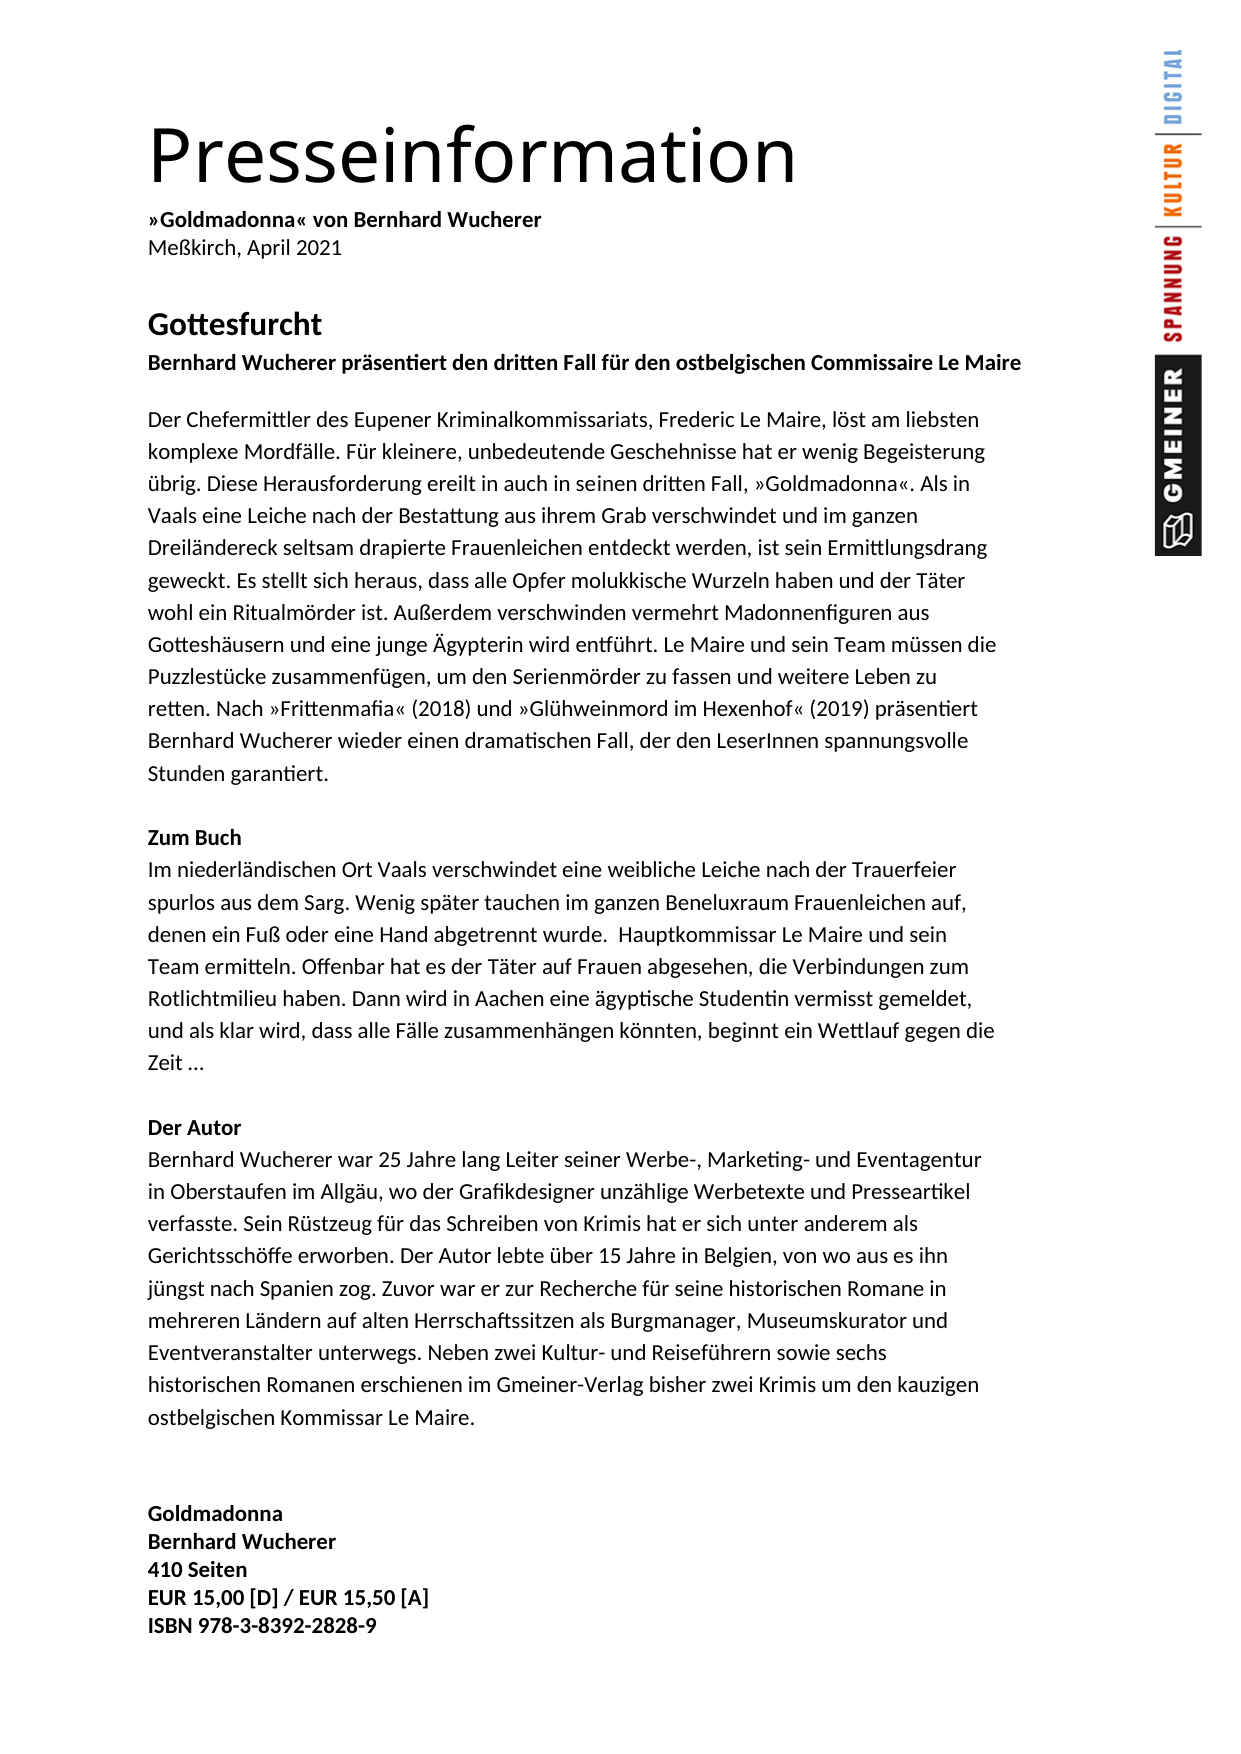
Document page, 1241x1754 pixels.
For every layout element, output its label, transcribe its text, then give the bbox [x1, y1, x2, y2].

text Bernhard Wucherer [148, 1527, 1004, 1555]
text Der Autor [148, 1113, 1004, 1141]
text Gottesfurcht Bernhard Wucherer präsentiert den dritten Fall für den ostbelgischen Commissaire Le Maire [148, 303, 1028, 376]
text ISBN 978-3-8392-2828-9 [148, 1611, 1004, 1639]
text »Goldmadonna« von Bernhard Wucherer [148, 205, 1004, 233]
text Presseinformation [148, 102, 1004, 205]
text Zum Buch [148, 823, 1004, 851]
picture [1154, 50, 1202, 556]
text Der Chefermittler des Eupener Kriminalkommissariats, Frederic Le Maire, löst am liebsten komplexe Mordfälle. Für kleinere, unbedeutende Geschehnisse hat er wenig Begeisterung übrig. Diese Herausforderung ereilt in auch in seinen dritten Fall, »Goldmadonna«. Als in Vaals eine Leiche nach der Bestattung aus ihrem Grab verschwindet und im ganzen Dreiländereck seltsam drapierte Frauenleichen entdeckt werden, ist sein Ermittlungsdrang geweckt. Es stellt sich heraus, dass alle Opfer molukkische Wurzeln haben und der Täter wohl ein Ritualmörder ist. Außerdem verschwinden vermehrt Madonnenfiguren aus Gotteshäusern und eine junge Ägypterin wird entführt. Le Maire und sein Team müssen die Puzzlestücke zusammenfügen, um den Serienmörder zu fassen und weitere Leben zu retten. Nach »Frittenmafia« (2018) und »Glühweinmord im Hexenhof« (2019) präsentiert Bernhard Wucherer wieder einen dramatischen Fall, der den LeserInnen spannungsvolle Stunden garantiert. [148, 405, 1004, 787]
text Bernhard Wucherer war 25 Jahre lang Leiter seiner Werbe-, Marketing- und Eventagentur in Oberstaufen im Allgäu, wo der Grafikdesigner unzählige Werbetexte und Presseartikel verfasste. Sein Rüstzeug für das Schreiben von Krimis hat er sich unter anderem als Gerichtsschöffe erworben. Der Autor lebte über 15 Jahre in Belgien, von wo aus es ihn jüngst nach Spanien zog. Zuvor war er zur Recherche für seine historischen Romane in mehreren Ländern auf alten Herrschaftssitzen als Burgmanager, Museumskurator und Eventveranstalter unterwegs. Neben zwei Kultur- und Reiseführern sowie sechs historischen Romanen erschienen im Gmeiner-Verlag bisher zwei Krimis um den kauzigen ostbelgischen Kommissar Le Maire. [148, 1145, 1004, 1431]
text EUR 15,00 [D] / EUR 15,50 [A] [148, 1583, 1004, 1611]
text Meßkirch, April 2021 [148, 233, 1004, 261]
text Goldmadonna [148, 1499, 1004, 1527]
text Im niederländischen Ort Vaals verschwindet eine weibliche Leiche nach der Trauerfeier spurlos aus dem Sarg. Wenig später tauchen im ganzen Beneluxraum Frauenleichen auf, denen ein Fuß oder eine Hand abgetrennt wurde. Hauptkommissar Le Maire und sein Team ermitteln. Offenbar hat es der Täter auf Frauen abgesehen, die Verbindungen zum Rotlichtmilieu haben. Dann wird in Aachen eine ägyptische Studentin vermisst gemeldet, und als klar wird, dass alle Fälle zusammenhängen könnten, beginnt ein Wettlauf gegen die Zeit … [148, 855, 1004, 1077]
text 410 Seiten [148, 1555, 1004, 1583]
